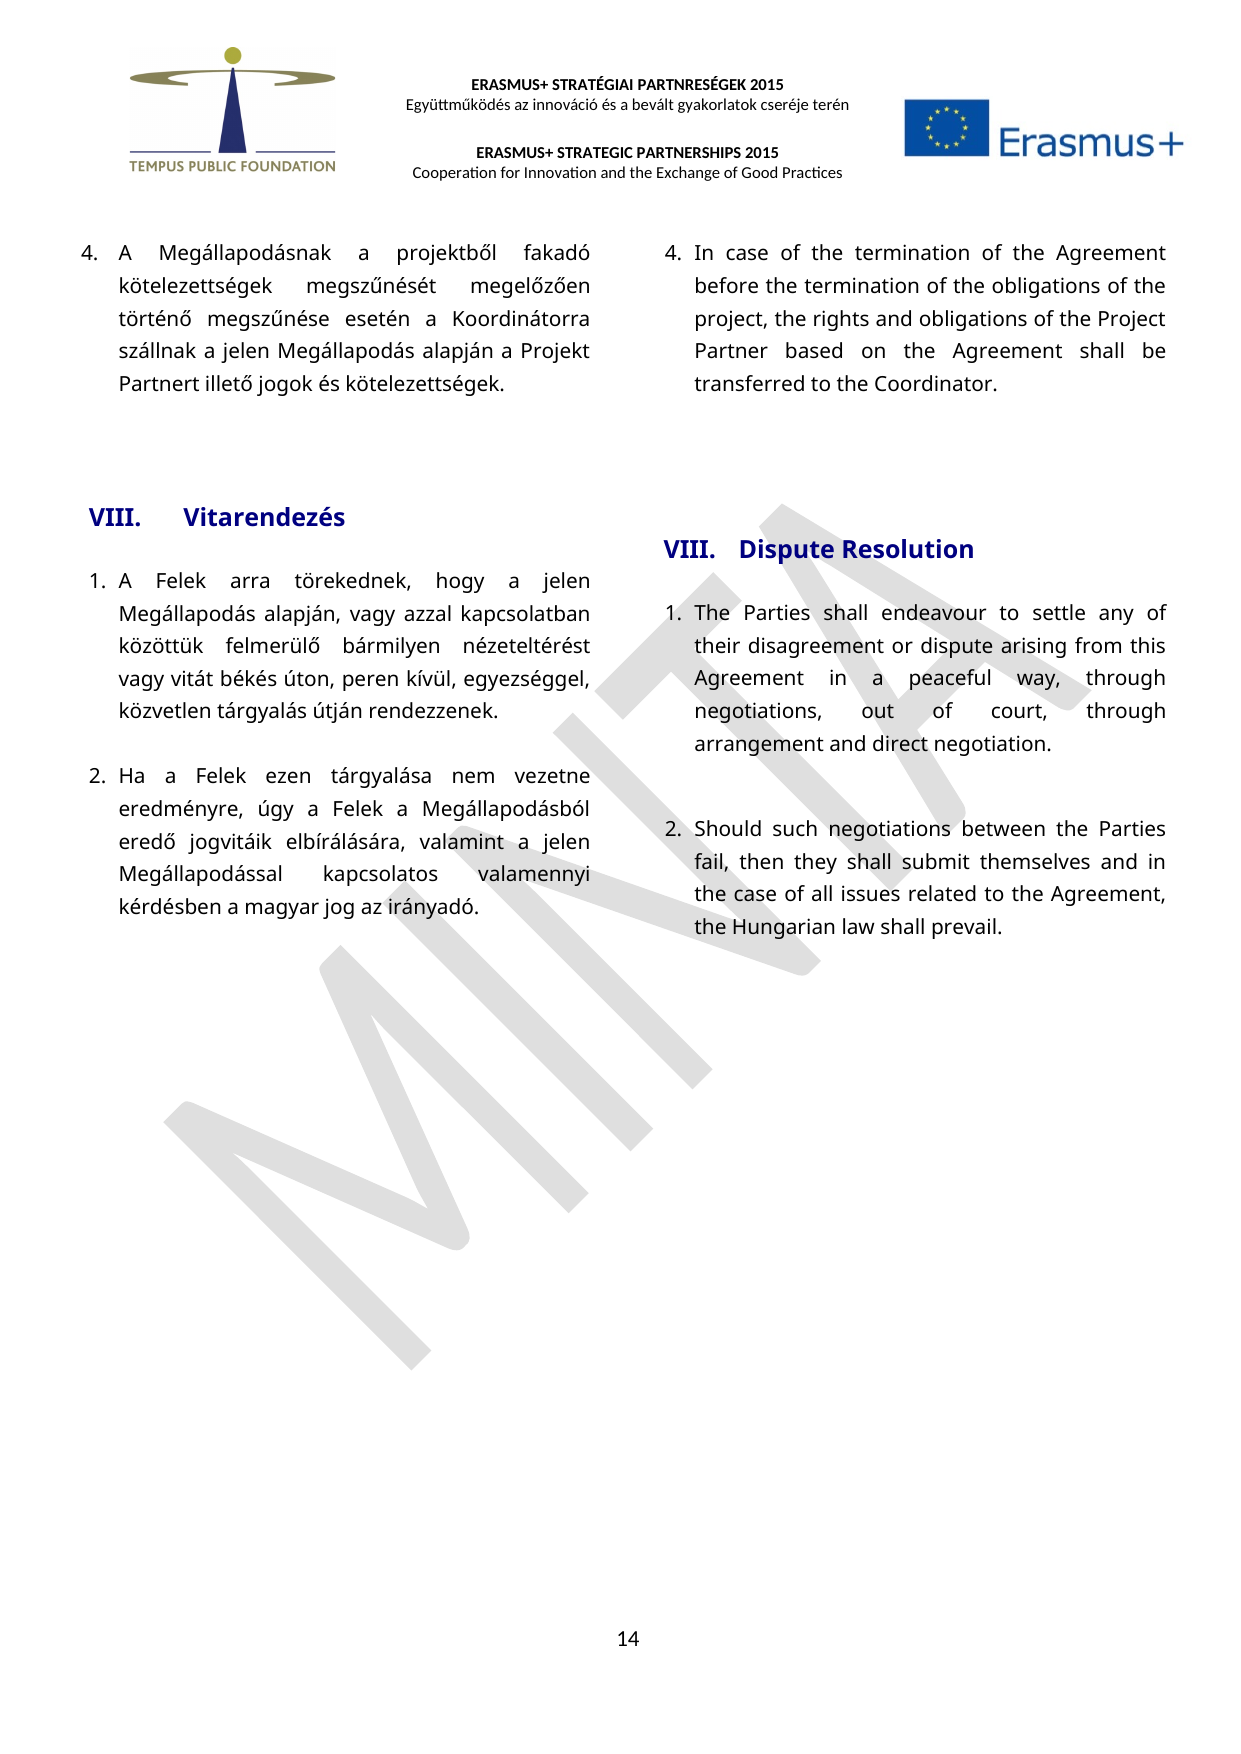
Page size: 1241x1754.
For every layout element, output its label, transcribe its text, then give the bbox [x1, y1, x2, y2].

list Ha a Felek ezen tárgyalása nem vezetne eredményre, úgy a Felek a Megállapodásból eredő jogvitáik elbírálására, valamint a jelen Megállapodással kapcsolatos valamennyi kérdésben a magyar jog az irányadó. [89, 762, 591, 921]
list A Megállapodásnak a projektből fakadó kötelezettségek megszűnését megelőzően történő megszűnése esetén a Koordinátorra szállnak a jelen Megállapodás alapján a Projekt Partnert illető jogok és kötelezettségek. [81, 238, 591, 397]
picture [129, 47, 336, 173]
list The Parties shall endeavour to settle any of their disagreement or dispute arising from this Agreement in a peaceful way, through negotiations, out of court, through arrangement and direct negotiation. [664, 598, 1167, 757]
list Should such negotiations between the Parties fail, then they shall submit themselves and in the case of all issues related to the Agreement, the Hungarian law shall prevail. [664, 814, 1167, 941]
list In case of the termination of the Agreement before the termination of the obligations of the project, the rights and obligations of the Project Partner based on the Agreement shall be transferred to the Coordinator. [664, 238, 1167, 397]
list A Felek arra törekednek, hogy a jelen Megállapodás alapján, vagy azzal kapcsolatban közöttük felmerülő bármilyen nézeteltérést vagy vitát békés úton, peren kívül, egyezséggel, közvetlen tárgyalás útján rendezzenek. [89, 566, 591, 725]
picture [888, 83, 1198, 172]
subtitle Dispute Resolution [663, 532, 1167, 566]
subtitle Vitarendezés [89, 499, 591, 533]
